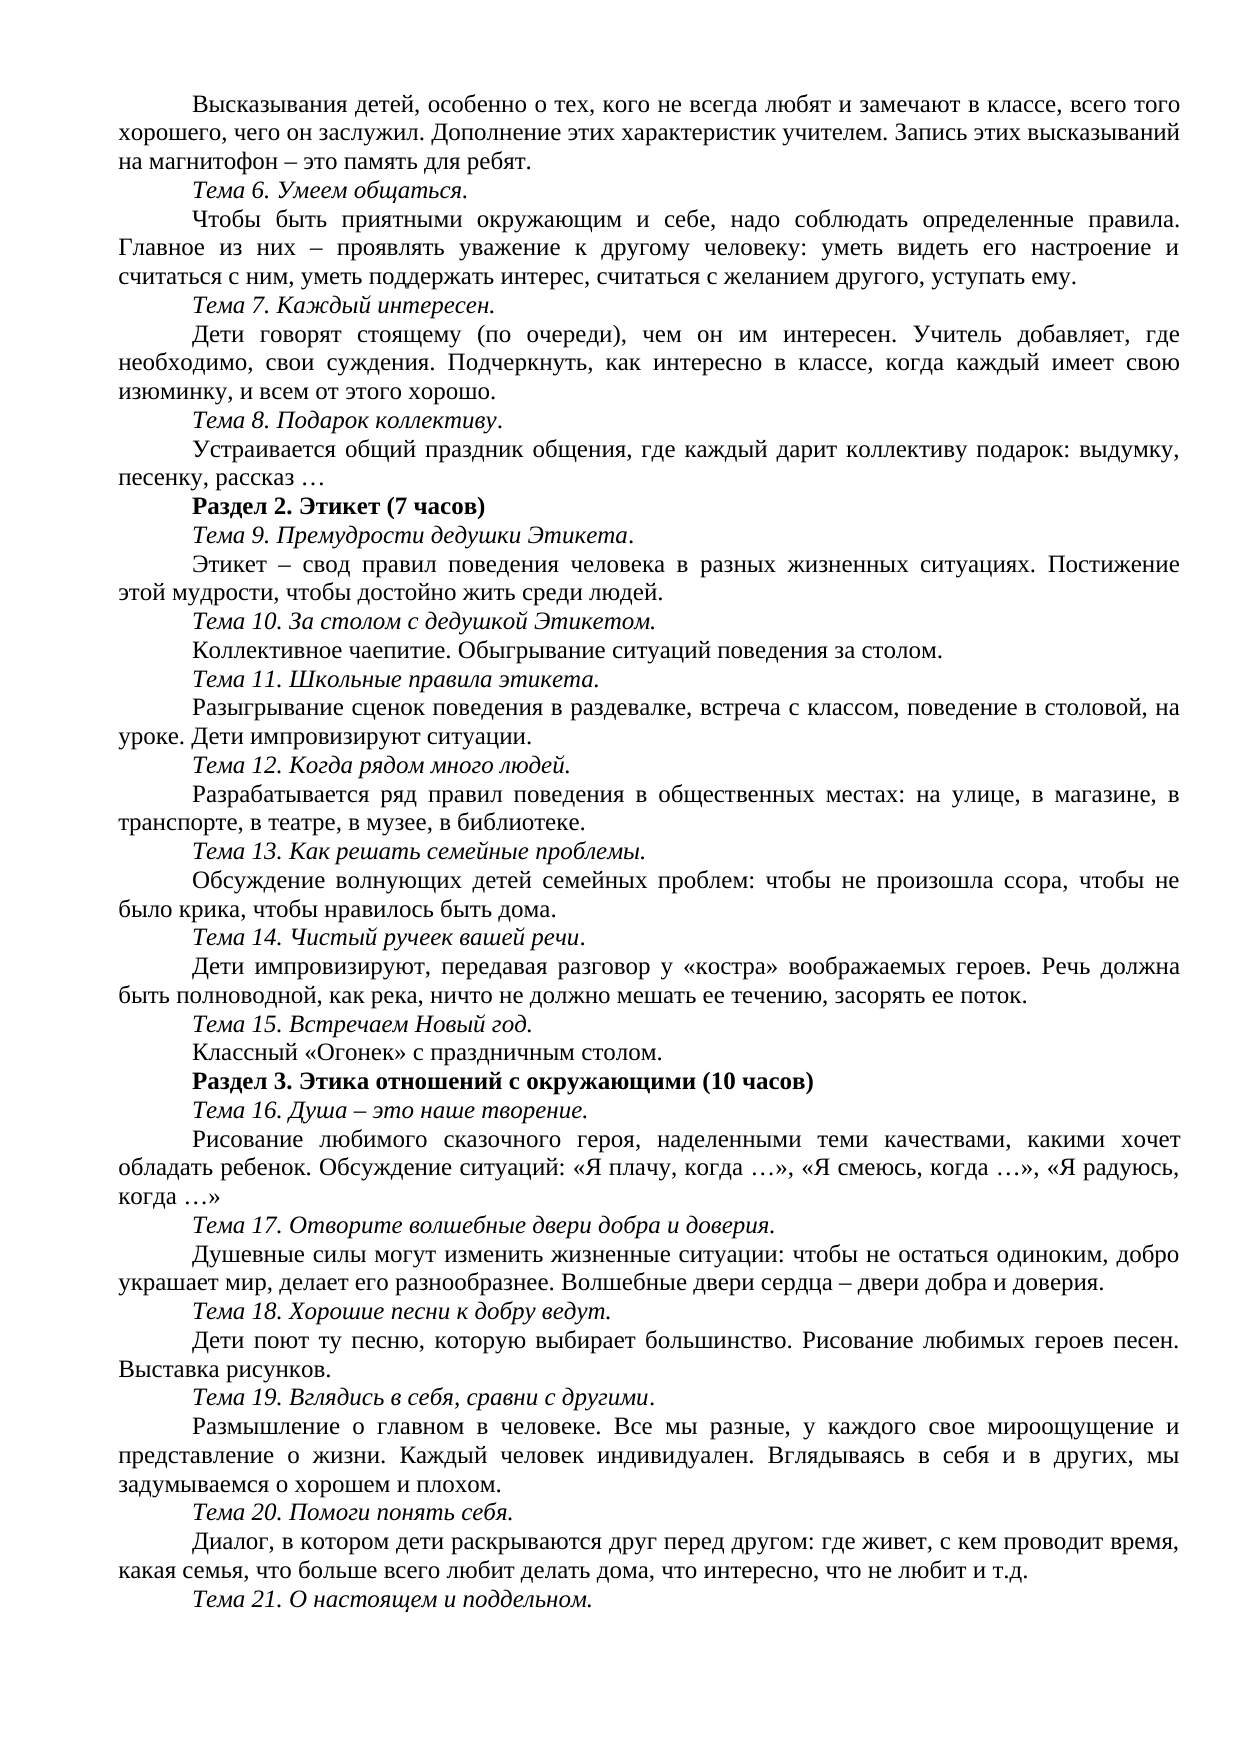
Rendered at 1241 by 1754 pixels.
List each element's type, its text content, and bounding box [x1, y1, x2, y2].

text Рисование любимого сказочного героя, наделенными теми качествами, какими хочет обладать ребенок. Обсуждение ситуаций: «Я плачу, когда …», «Я смеюсь, когда …», «Я радуюсь, когда …» [118, 1124, 1181, 1210]
text Тема 9. Премудрости дедушки Этикета. [118, 520, 1181, 549]
text Дети поют ту песню, которую выбирает большинство. Рисование любимых героев песен. Выставка рисунков. [118, 1325, 1181, 1382]
text Дети говорят стоящему (по очереди), чем он им интересен. Учитель добавляет, где необходимо, свои суждения. Подчеркнуть, как интересно в классе, когда каждый имеет свою изюминку, и всем от этого хорошо. [118, 319, 1181, 405]
text Тема 21. О настоящем и поддельном. [118, 1584, 1181, 1612]
text Дети импровизируют, передавая разговор у «костра» воображаемых героев. Речь должна быть полноводной, как река, ничто не должно мешать ее течению, засорять ее поток. [118, 951, 1181, 1009]
text Высказывания детей, особенно о тех, кого не всегда любят и замечают в классе, всего того хорошего, чего он заслужил. Дополнение этих характеристик учителем. Запись этих высказываний на магнитофон – это память для ребят. [118, 89, 1181, 175]
text Этикет – свод правил поведения человека в разных жизненных ситуациях. Постижение этой мудрости, чтобы достойно жить среди людей. [118, 549, 1181, 606]
text Тема 7. Каждый интересен. [118, 290, 1181, 319]
text Раздел 2. Этикет (7 часов) [118, 491, 1181, 520]
text Тема 8. Подарок коллективу. [118, 405, 1181, 434]
text Тема 13. Как решать семейные проблемы. [118, 836, 1181, 865]
text Тема 11. Школьные правила этикета. [118, 664, 1181, 692]
text Коллективное чаепитие. Обыгрывание ситуаций поведения за столом. [118, 635, 1181, 664]
text Тема 12. Когда рядом много людей. [118, 750, 1181, 779]
text Разыгрывание сценок поведения в раздевалке, встреча с классом, поведение в столовой, на уроке. Дети импровизируют ситуации. [118, 692, 1181, 750]
text Раздел 3. Этика отношений с окружающими (10 часов) [118, 1066, 1181, 1095]
text Диалог, в котором дети раскрываются друг перед другом: где живет, с кем проводит время, какая семья, что больше всего любит делать дома, что интересно, что не любит и т.д. [118, 1526, 1181, 1584]
text Тема 19. Вглядись в себя, сравни с другими. [118, 1382, 1181, 1411]
text Тема 14. Чистый ручеек вашей речи. [118, 922, 1181, 951]
text Устраивается общий праздник общения, где каждый дарит коллективу подарок: выдумку, песенку, рассказ … [118, 434, 1181, 491]
text Тема 20. Помоги понять себя. [118, 1497, 1181, 1526]
text Тема 6. Умеем общаться. [118, 175, 1181, 204]
text Тема 15. Встречаем Новый год. [118, 1009, 1181, 1037]
text Разрабатывается ряд правил поведения в общественных местах: на улице, в магазине, в транспорте, в театре, в музее, в библиотеке. [118, 779, 1181, 836]
text Тема 18. Хорошие песни к добру ведут. [118, 1296, 1181, 1325]
text Тема 16. Душа – это наше творение. [118, 1095, 1181, 1124]
text Классный «Огонек» с праздничным столом. [118, 1037, 1181, 1066]
text Чтобы быть приятными окружающим и себе, надо соблюдать определенные правила. Главное из них – проявлять уважение к другому человеку: уметь видеть его настроение и считаться с ним, уметь поддержать интерес, считаться с желанием другого, уступать ему. [118, 204, 1181, 290]
text Тема 10. За столом с дедушкой Этикетом. [118, 606, 1181, 635]
text Обсуждение волнующих детей семейных проблем: чтобы не произошла ссора, чтобы не было крика, чтобы нравилось быть дома. [118, 865, 1181, 922]
text Душевные силы могут изменить жизненные ситуации: чтобы не остаться одиноким, добро украшает мир, делает его разнообразнее. Волшебные двери сердца – двери добра и доверия. [118, 1239, 1181, 1296]
text Тема 17. Отворите волшебные двери добра и доверия. [118, 1210, 1181, 1239]
text Размышление о главном в человеке. Все мы разные, у каждого свое мироощущение и представление о жизни. Каждый человек индивидуален. Вглядываясь в себя и в других, мы задумываемся о хорошем и плохом. [118, 1411, 1181, 1497]
